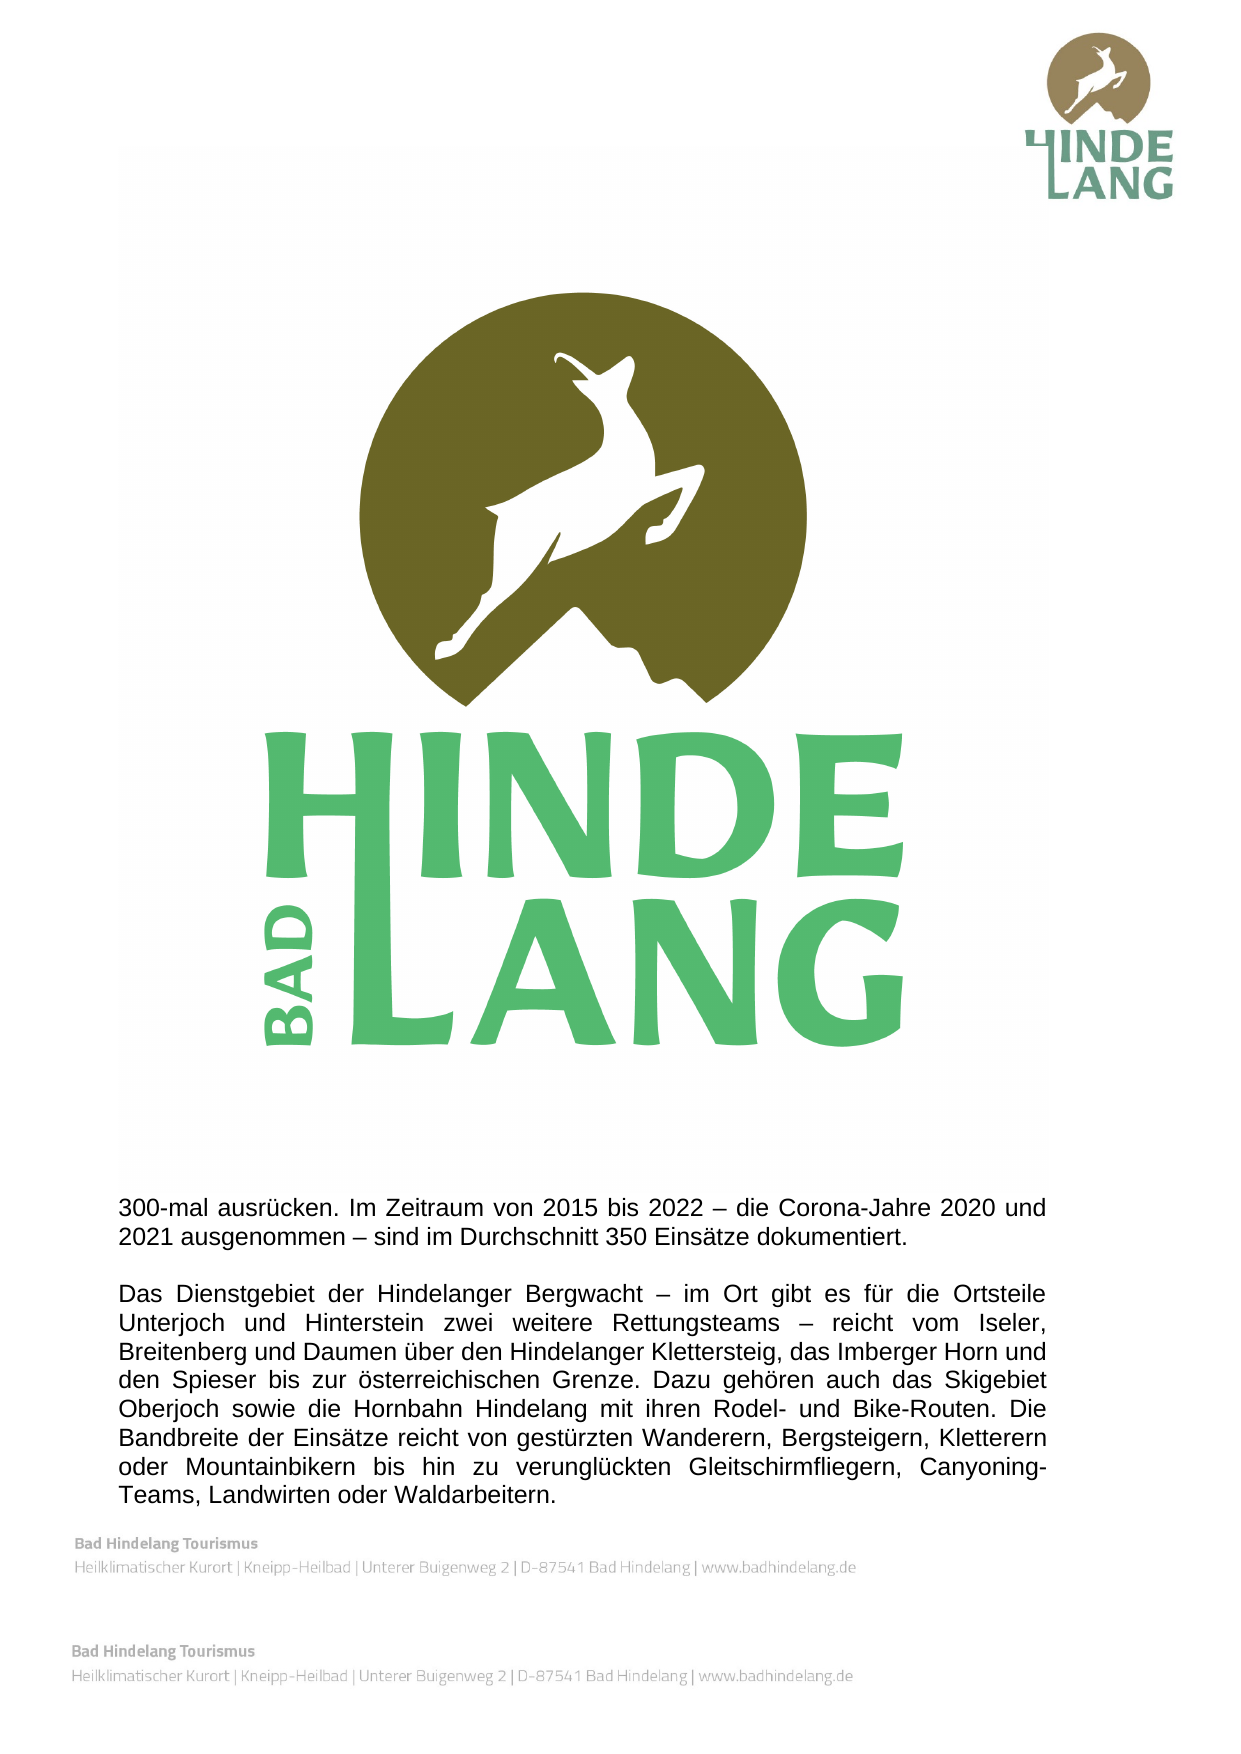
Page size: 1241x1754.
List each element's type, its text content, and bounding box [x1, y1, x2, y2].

picture [0, 0, 1241, 1752]
text Die Zahl der Einsätze hat in den vergangenen Jahren stetig zugenommen: Waren es 1995 noch 100 Einsätze, musste die heimische Bergwacht 2005 bereits mehr als 300-mal ausrücken. Im Zeitraum von 2015 bis 2022 – die Corona-Jahre 2020 und 2021 ausgenommen – sind im Durchschnitt 350 Einsätze dokumentiert. [118, 1193, 1048, 1250]
text Das Dienstgebiet der Hindelanger Bergwacht – im Ort gibt es für die Ortsteile Unterjoch und Hinterstein zwei weitere Rettungsteams – reicht vom Iseler, Breitenberg und Daumen über den Hindelanger Klettersteig, das Imberger Horn und den Spieser bis zur österreichischen Grenze. Dazu gehören auch das Skigebiet Oberjoch sowie die Hornbahn Hindelang mit ihren Rodel- und Bike-Routen. Die Bandbreite der Einsätze reicht von gestürzten Wanderern, Bergsteigern, Kletterern oder Mountainbikern bis hin zu verunglückten Gleitschirmfliegern, Canyoning-Teams, Landwirten oder Waldarbeitern. [118, 1279, 1048, 1509]
